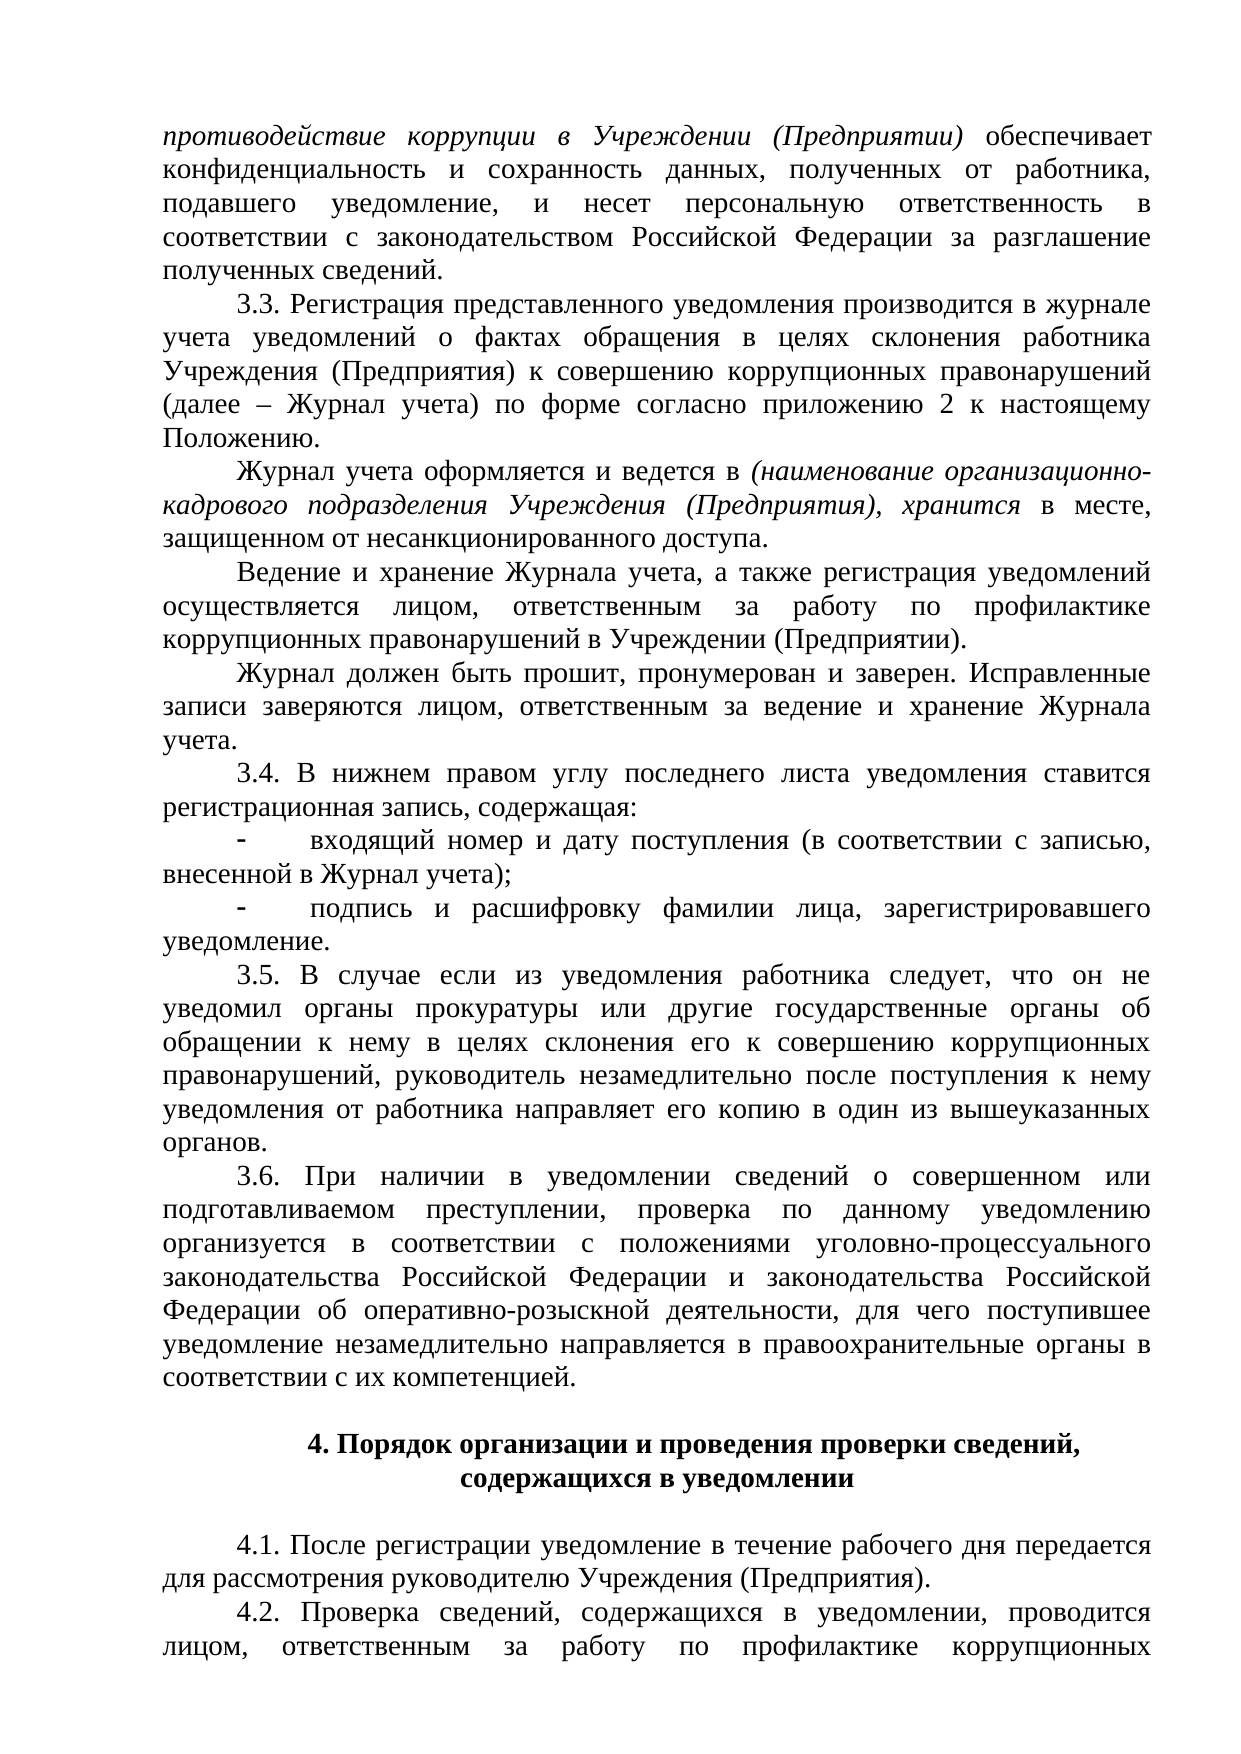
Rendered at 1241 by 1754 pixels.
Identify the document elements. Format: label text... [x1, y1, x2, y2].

text 4.1. После регистрации уведомление в течение рабочего дня передается для рассмотрения руководителю Учреждения (Предприятия). [162, 1527, 1152, 1594]
list входящий номер и дату поступления (в соответствии с записью, внесенной в Журнал учета); [162, 822, 1152, 890]
text 3.4. В нижнем правом углу последнего листа уведомления ставится регистрационная запись, содержащая: [162, 755, 1152, 822]
list подпись и расшифровку фамилии лица, зарегистрировавшего уведомление. [162, 890, 1152, 957]
text Журнал должен быть прошит, пронумерован и заверен. Исправленные записи заверяются лицом, ответственным за ведение и хранение Журнала учета. [162, 655, 1152, 755]
text Журнал учета оформляется и ведется в (наименование организационно-кадрового подразделения Учреждения (Предприятия), хранится в месте, защищенном от несанкционированного доступа. [162, 453, 1152, 554]
text 3.3. Регистрация представленного уведомления производится в журнале учета уведомлений о фактах обращения в целях склонения работника Учреждения (Предприятия) к совершению коррупционных правонарушений (далее – Журнал учета) по форме согласно приложению 2 к настоящему Положению. [162, 286, 1152, 453]
text 3.6. При наличии в уведомлении сведений о совершенном или подготавливаемом преступлении, проверка по данному уведомлению организуется в соответствии с положениями уголовно-процессуального законодательства Российской Федерации и законодательства Российской Федерации об оперативно-розыскной деятельности, для чего поступившее уведомление незамедлительно направляется в правоохранительные органы в соответствии с их компетенцией. [162, 1158, 1152, 1393]
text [162, 1594, 1152, 1661]
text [162, 118, 1152, 286]
text 4. Порядок организации и проведения проверки сведений, содержащихся в уведомлении [162, 1426, 1152, 1493]
text 3.5. В случае если из уведомления работника следует, что он не уведомил органы прокуратуры или другие государственные органы об обращении к нему в целях склонения его к совершению коррупционных правонарушений, руководитель незамедлительно после поступления к нему уведомления от работника направляет его копию в один из вышеуказанных органов. [162, 957, 1152, 1158]
text Ведение и хранение Журнала учета, а также регистрация уведомлений осуществляется лицом, ответственным за работу по профилактике коррупционных правонарушений в Учреждении (Предприятии). [162, 554, 1152, 655]
